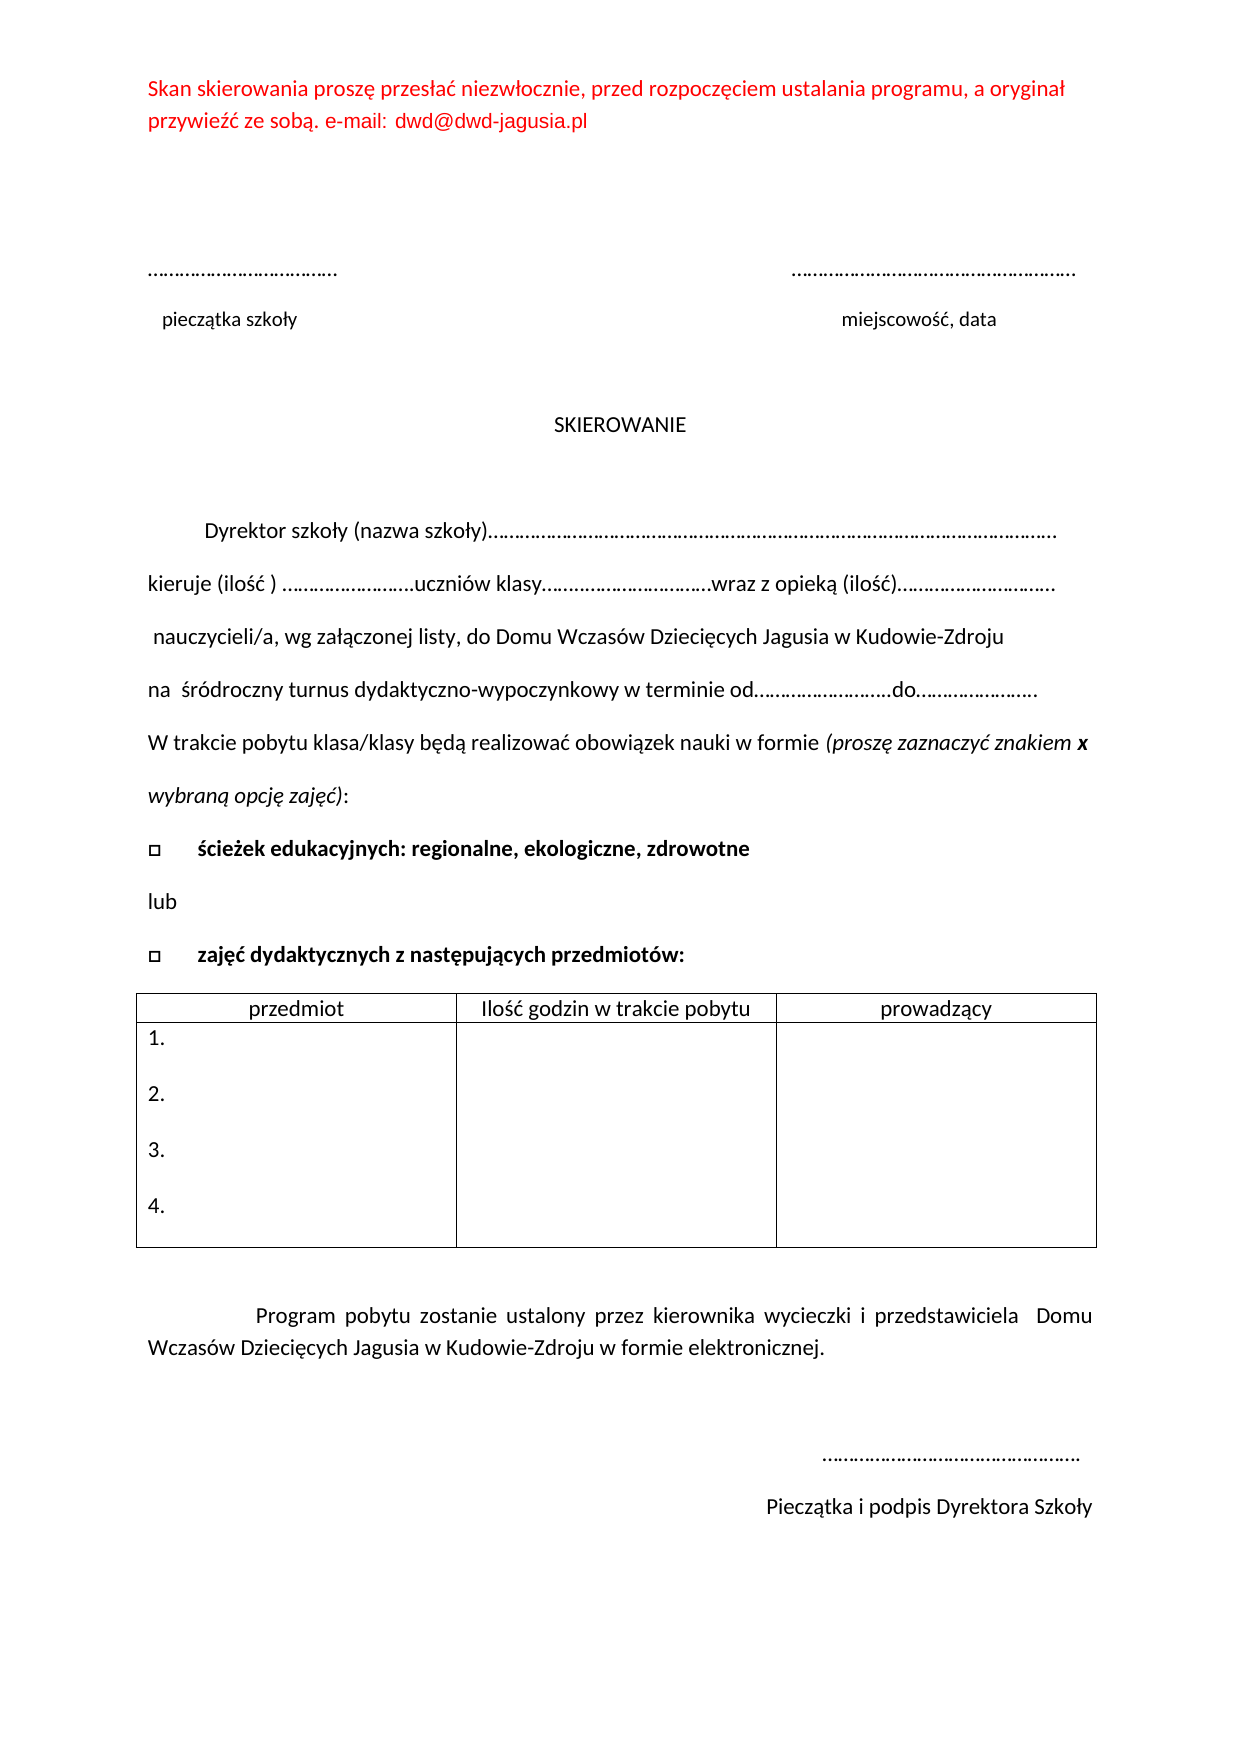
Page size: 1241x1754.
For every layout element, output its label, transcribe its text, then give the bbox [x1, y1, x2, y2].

table_header Ilość godzin w trakcie pobytu [457, 994, 776, 1022]
text Pieczątka i podpis Dyrektora Szkoły [148, 1492, 1093, 1521]
table_cell 1. 2. 3. 4. [137, 1023, 456, 1247]
table_cell [457, 1023, 776, 1247]
text wybraną opcję zajęć): [148, 781, 1093, 809]
text …………………………………………. [148, 1439, 1093, 1467]
text kieruje (ilość ) …………………….uczniów klasy……..……………………wraz z opieką (ilość)………………………… [148, 569, 1093, 597]
text □ ścieżek edukacyjnych: regionalne, ekologiczne, zdrowotne [148, 834, 1093, 862]
text ……………………………… ……………………………………………… [148, 254, 1093, 282]
text □ zajęć dydaktycznych z następujących przedmiotów: [148, 940, 1093, 968]
text SKIEROWANIE [148, 410, 1093, 438]
text na śródroczny turnus dydaktyczno-wypoczynkowy w terminie od……………………..do………………….. [148, 675, 1093, 703]
text pieczątka szkoły miejscowość, data [148, 307, 1093, 332]
table_header prowadzący [777, 994, 1096, 1022]
text nauczycieli/a, wg załączonej listy, do Domu Wczasów Dziecięcych Jagusia w Kudowie-Zdroju [148, 622, 1093, 650]
text Program pobytu zostanie ustalony przez kierownika wycieczki i przedstawiciela Domu Wczasów Dziecięcych Jagusia w Kudowie-Zdroju w formie elektronicznej. [148, 1301, 1093, 1361]
table_cell [777, 1023, 1096, 1247]
table_header przedmiot [137, 994, 456, 1022]
text W trakcie pobytu klasa/klasy będą realizować obowiązek nauki w formie (proszę zaznaczyć znakiem x [148, 728, 1093, 756]
text Dyrektor szkoły (nazwa szkoły)……………………………………………………………………………………………… [148, 516, 1093, 544]
text lub [148, 887, 1093, 915]
